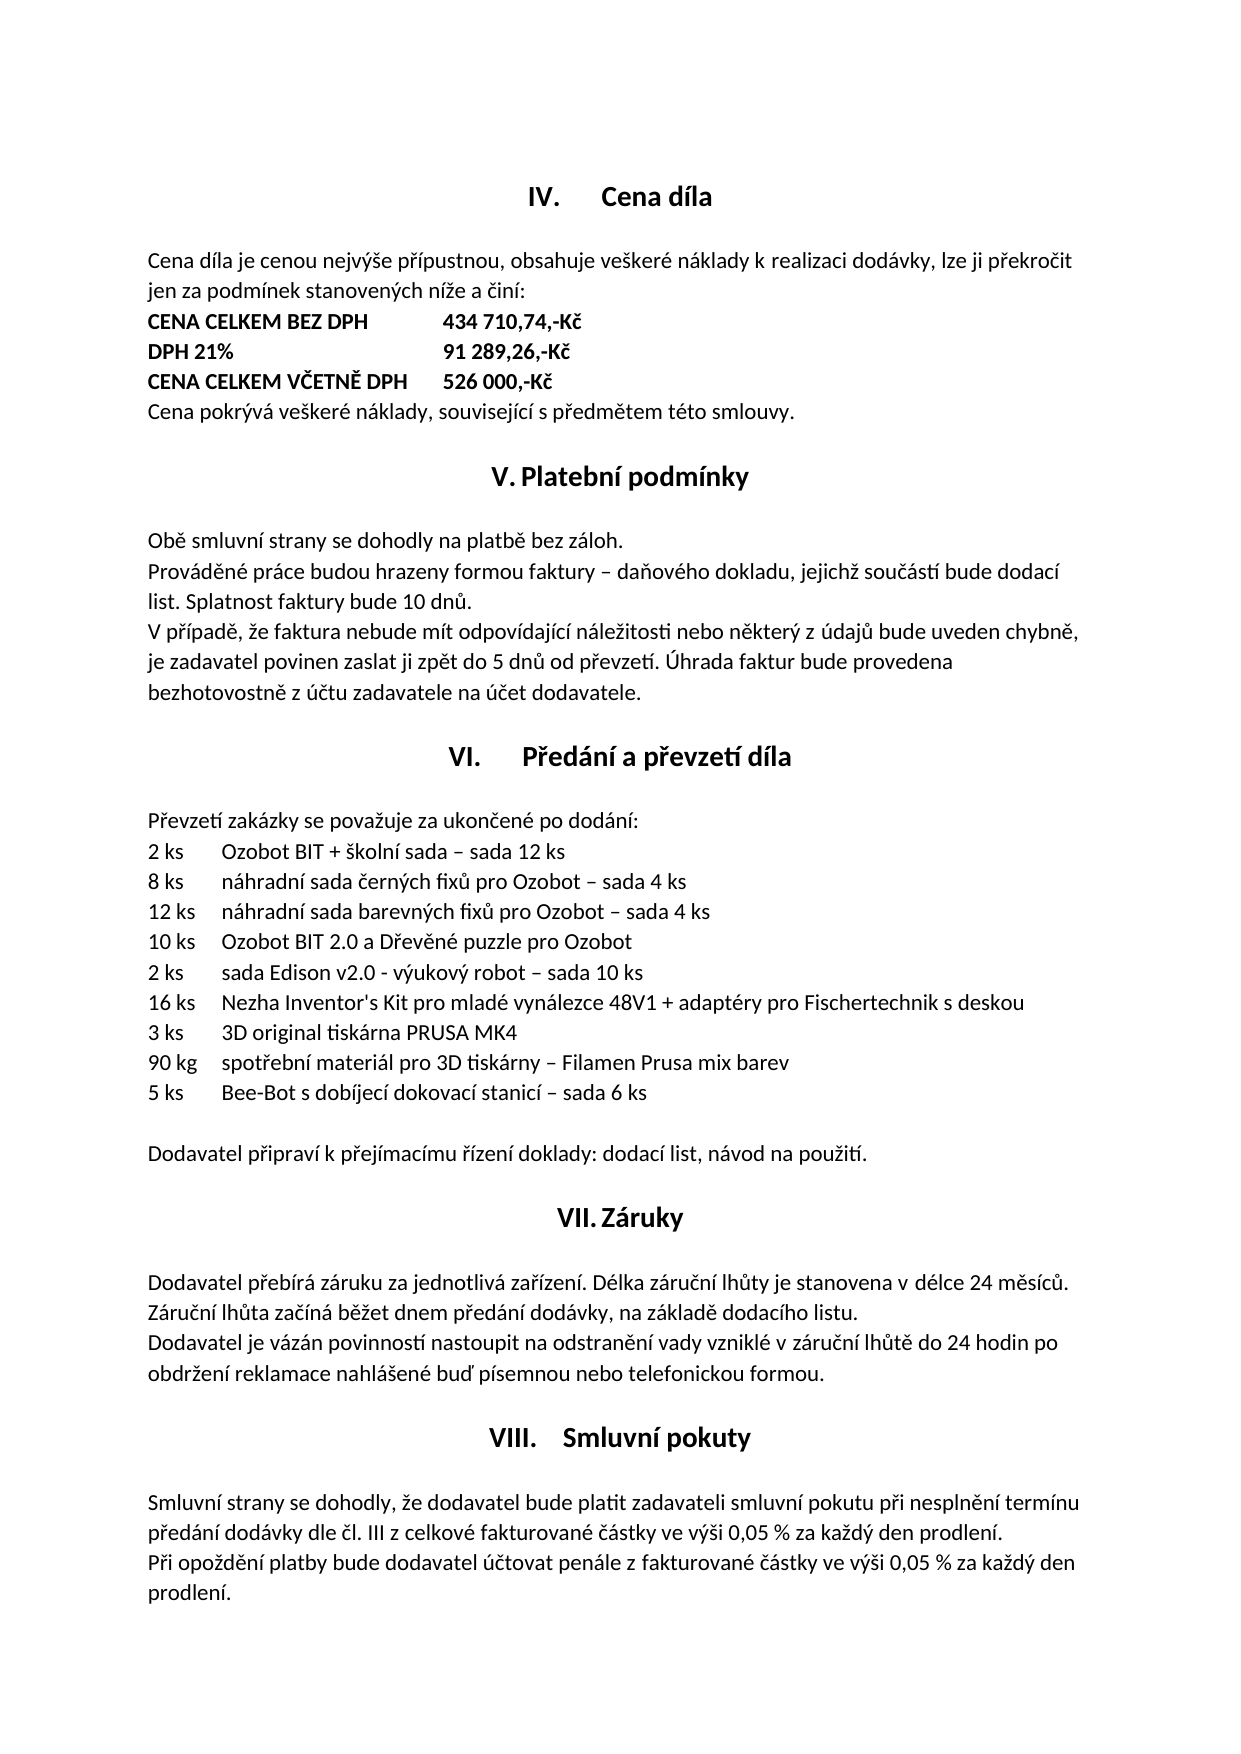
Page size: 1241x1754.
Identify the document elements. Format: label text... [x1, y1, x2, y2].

text 3 ks 3D original tiskárna PRUSA MK4 [148, 1018, 1093, 1046]
text Záruční lhůta začíná běžet dnem předání dodávky, na základě dodacího listu. [148, 1298, 1093, 1326]
text Dodavatel přebírá záruku za jednotlivá zařízení. Délka záruční lhůty je stanovena v délce 24 měsíců. [148, 1268, 1093, 1296]
text Při opoždění platby bude dodavatel účtovat penále z fakturované částky ve výši 0,05 % za každý den prodlení. [148, 1548, 1093, 1606]
list Platební podmínky [148, 458, 1093, 493]
list Smluvní pokuty [148, 1419, 1093, 1455]
text Obě smluvní strany se dohodly na platbě bez záloh. [148, 527, 1093, 554]
text Dodavatel je vázán povinností nastoupit na odstranění vady vzniklé v záruční lhůtě do 24 hodin po obdržení reklamace nahlášené buď písemnou nebo telefonickou formou. [148, 1328, 1093, 1387]
text DPH 21% 91 289,26,-Kč [148, 337, 1093, 365]
text 5 ks Bee-Bot s dobíjecí dokovací stanicí – sada 6 ks [148, 1078, 1093, 1107]
text 16 ks Nezha Inventor's Kit pro mladé vynálezce 48V1 + adaptéry pro Fischertechnik s deskou [148, 988, 1093, 1016]
text 2 ks Ozobot BIT + školní sada – sada 12 ks [148, 837, 1093, 865]
text Převzetí zakázky se považuje za ukončené po dodání: [148, 807, 1093, 835]
text 8 ks náhradní sada černých fixů pro Ozobot – sada 4 ks [148, 867, 1093, 895]
text CENA CELKEM VČETNĚ DPH 526 000,-Kč [148, 367, 1093, 395]
text Cena díla je cenou nejvýše přípustnou, obsahuje veškeré náklady k realizaci dodávky, lze ji překročit jen za podmínek stanovených níže a činí: [148, 246, 1093, 305]
list Předání a převzetí díla [148, 738, 1093, 774]
text 10 ks Ozobot BIT 2.0 a Dřevěné puzzle pro Ozobot [148, 927, 1093, 956]
text Prováděné práce budou hrazeny formou faktury – daňového dokladu, jejichž součástí bude dodací list. Splatnost faktury bude 10 dnů. [148, 557, 1093, 615]
text 90 kg spotřební materiál pro 3D tiskárny – Filamen Prusa mix barev [148, 1048, 1093, 1076]
text CENA CELKEM BEZ DPH 434 710,74,-Kč [148, 307, 1093, 335]
text Smluvní strany se dohodly, že dodavatel bude platit zadavateli smluvní pokutu při nesplnění termínu předání dodávky dle čl. III z celkové fakturované částky ve výši 0,05 % za každý den prodlení. [148, 1488, 1093, 1546]
text 12 ks náhradní sada barevných fixů pro Ozobot – sada 4 ks [148, 897, 1093, 925]
text V případě, že faktura nebude mít odpovídající náležitosti nebo některý z údajů bude uveden chybně, je zadavatel povinen zaslat ji zpět do 5 dnů od převzetí. Úhrada faktur bude provedena bezhotovostně z účtu zadavatele na účet dodavatele. [148, 617, 1093, 706]
text 2 ks sada Edison v2.0 - výukový robot – sada 10 ks [148, 958, 1093, 986]
list Cena díla [148, 178, 1093, 213]
list Záruky [148, 1199, 1093, 1235]
text Cena pokrývá veškeré náklady, související s předmětem této smlouvy. [148, 397, 1093, 426]
text Dodavatel připraví k přejímacímu řízení doklady: dodací list, návod na použití. [148, 1139, 1093, 1167]
